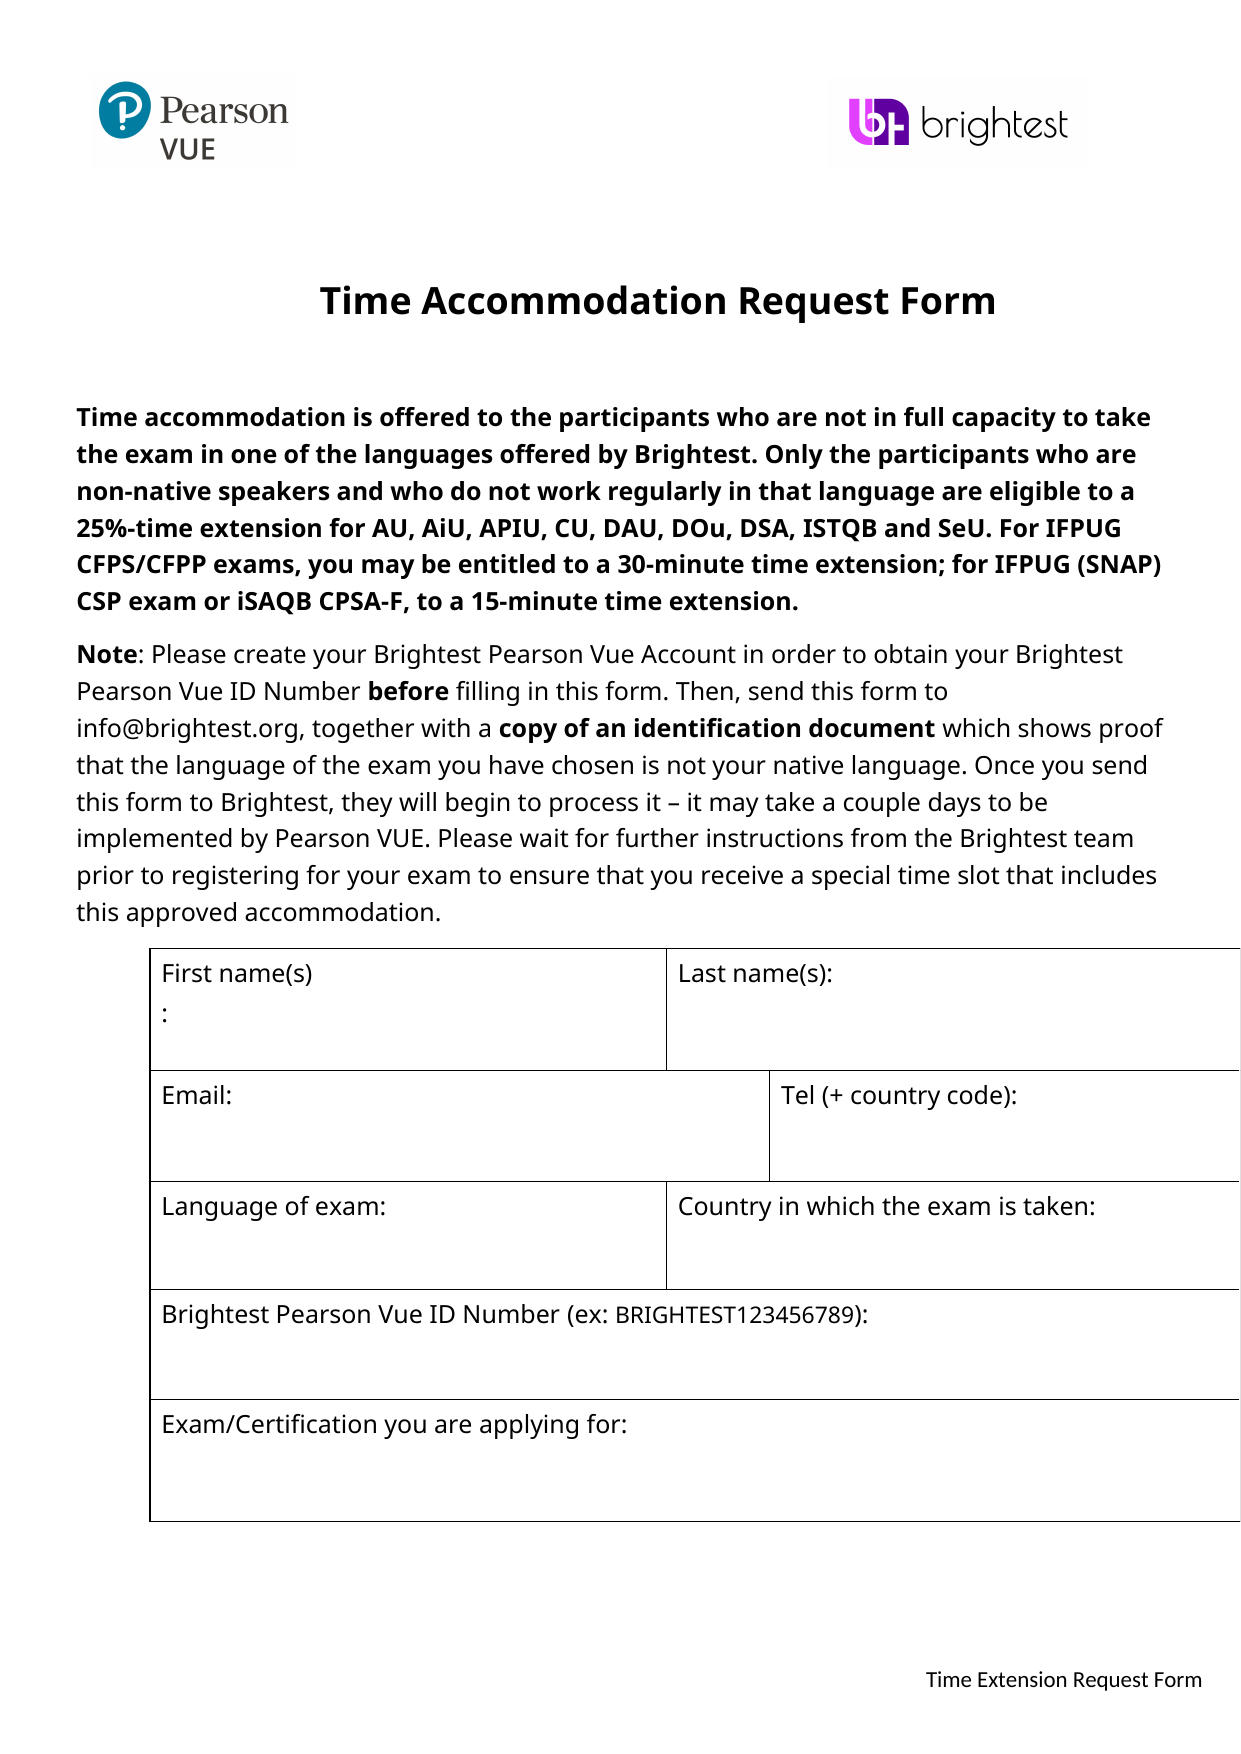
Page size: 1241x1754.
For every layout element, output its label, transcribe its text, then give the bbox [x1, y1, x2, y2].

table_header Last name(s): [667, 949, 1240, 1070]
table_header First name(s) : [151, 949, 666, 1070]
table_cell Brightest Pearson Vue ID Number (ex: BRIGHTEST123456789): [151, 1289, 1240, 1399]
text Note: Please create your Brightest Pearson Vue Account in order to obtain your Brightest Pearson Vue ID Number before filling in this form. Then, send this form to info@brightest.org, together with a copy of an identification document which shows proof that the language of the exam you have chosen is not your native language. Once you send this form to Brightest, they will begin to process it – it may take a couple days to be implemented by Pearson VUE. Please wait for further instructions from the Brightest team prior to registering for your exam to ensure that you receive a special time slot that includes this approved accommodation. [76, 637, 1167, 929]
picture [91, 73, 297, 168]
text Time Accommodation Request Form [150, 275, 1167, 326]
table_cell Language of exam: [151, 1182, 666, 1289]
table_cell Country in which the exam is taken: [667, 1181, 1240, 1289]
picture [826, 76, 1091, 168]
table_cell Tel (+ country code): [770, 1070, 1240, 1181]
table_cell Email: [151, 1071, 769, 1181]
table_cell Exam/Certification you are applying for: [151, 1399, 1240, 1521]
text Time accommodation is offered to the participants who are not in full capacity to take the exam in one of the languages offered by Brightest. Only the participants who are non-native speakers and who do not work regularly in that language are eligible to a 25%-time extension for AU, AiU, APIU, CU, DAU, DOu, DSA, ISTQB and SeU. For IFPUG CFPS/CFPP exams, you may be entitled to a 30-minute time extension; for IFPUG (SNAP) CSP exam or iSAQB CPSA-F, to a 15-minute time extension. [76, 400, 1167, 618]
